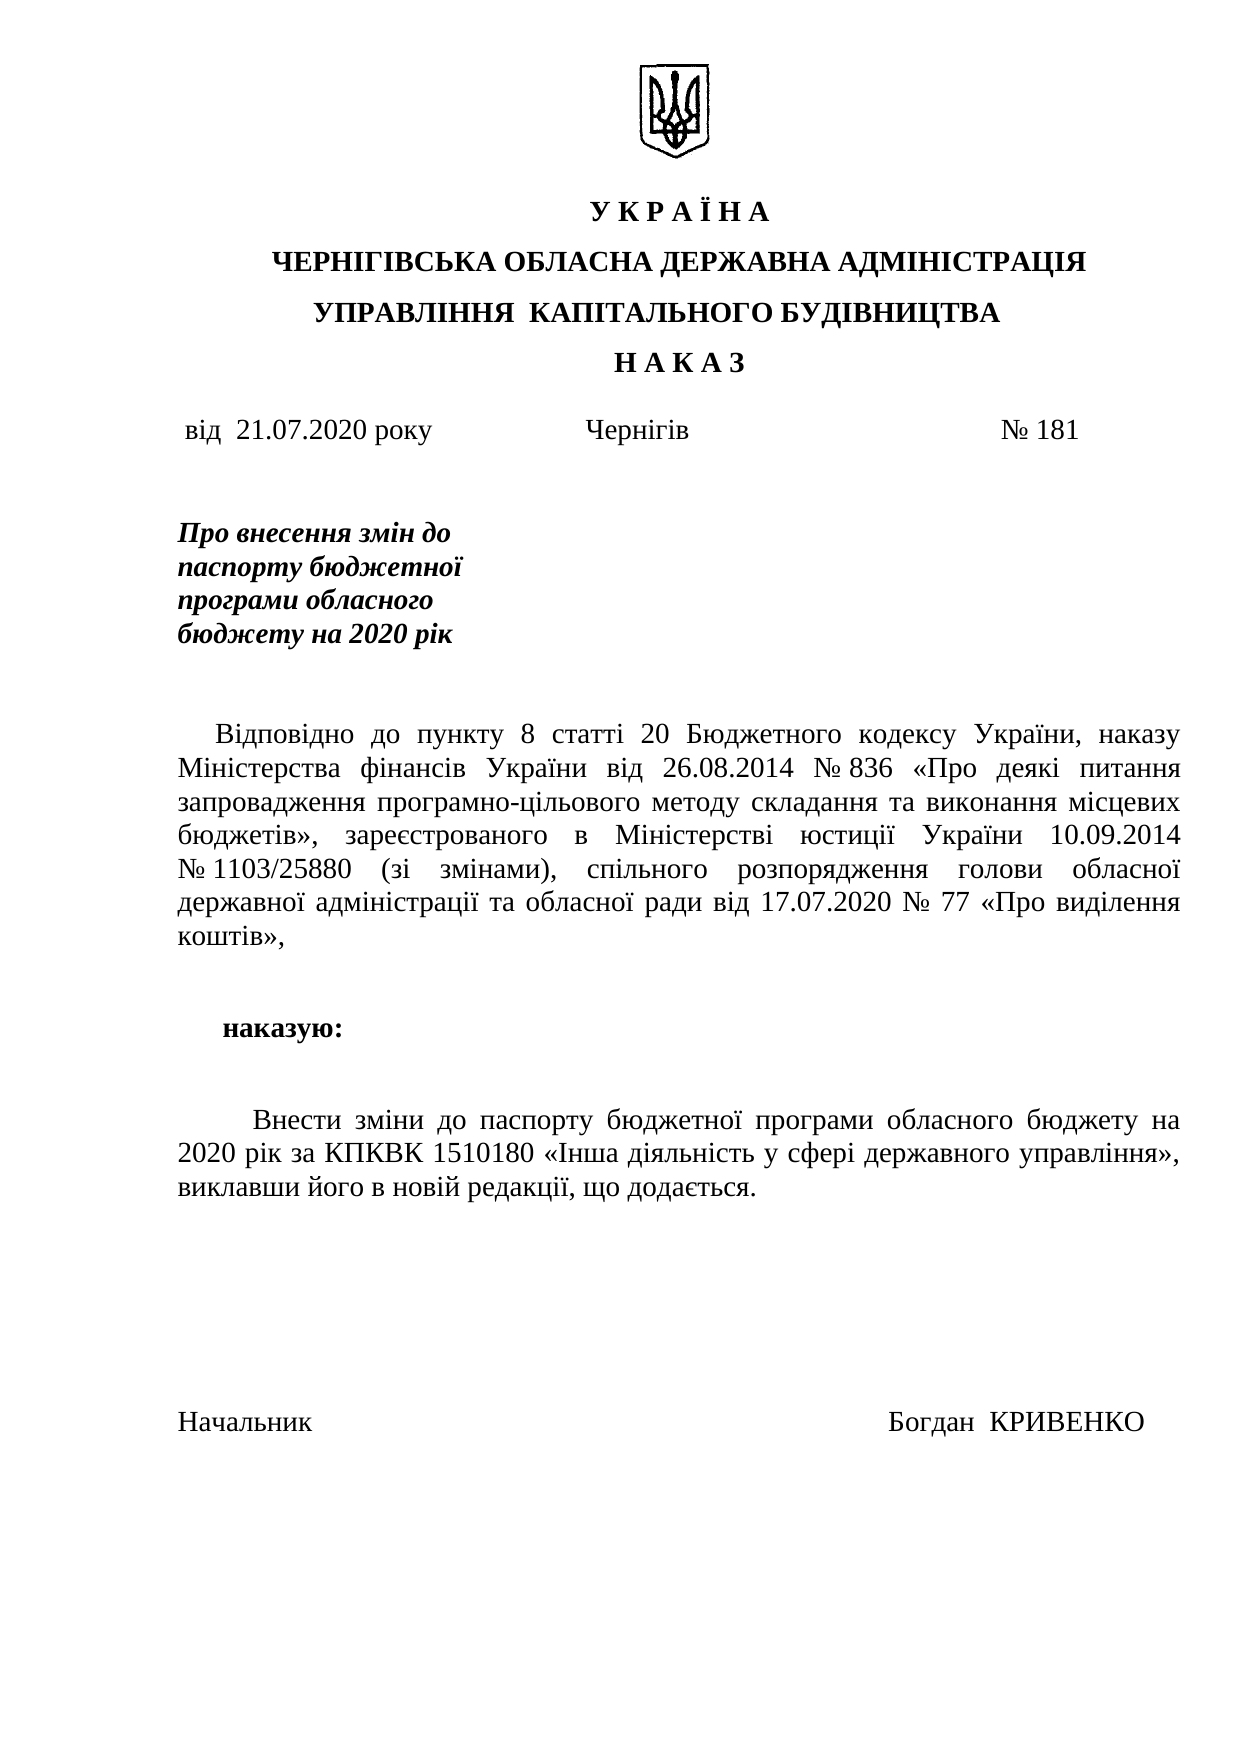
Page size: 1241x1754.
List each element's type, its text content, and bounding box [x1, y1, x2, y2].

text наказую: [177, 1010, 1181, 1043]
text Н А К А З [177, 345, 1181, 379]
text від 21.07.2020 року Чернігів № 181 [177, 412, 1181, 446]
subtitle чернігівська обласна державна адміністрація [177, 244, 1181, 278]
picture [639, 64, 710, 159]
text Про внесення змін до [177, 515, 1181, 549]
text програми обласного [177, 582, 1181, 616]
subtitle УПРАВЛІННЯ КАПІТАЛЬНОГО БУДІВНИЦТВА [102, 295, 1211, 328]
text Відповідно до пункту 8 статті 20 Бюджетного кодексу України, наказу Міністерства фінансів України від 26.08.2014 № 836 «Про деякі питання запровадження програмно-цільового методу складання та виконання місцевих бюджетів», зареєстрованого в Міністерстві юстиції України 10.09.2014 № 1103/25880 (зі змінами), спільного розпорядження голови обласної державної адміністрації та обласної ради від 17.07.2020 № 77 «Про виділення коштів», [177, 717, 1181, 951]
text паспорту бюджетної [177, 549, 1181, 582]
text бюджету на 2020 рік [177, 616, 1181, 649]
text Начальник Богдан КРИВЕНКО [177, 1404, 1181, 1437]
subtitle У К Р А Ї Н А [177, 194, 1181, 228]
text Внести зміни до паспорту бюджетної програми обласного бюджету на 2020 рік за КПКВК 1510180 «Інша діяльність у сфері державного управління», виклавши його в новій редакції, що додається. [177, 1102, 1181, 1203]
